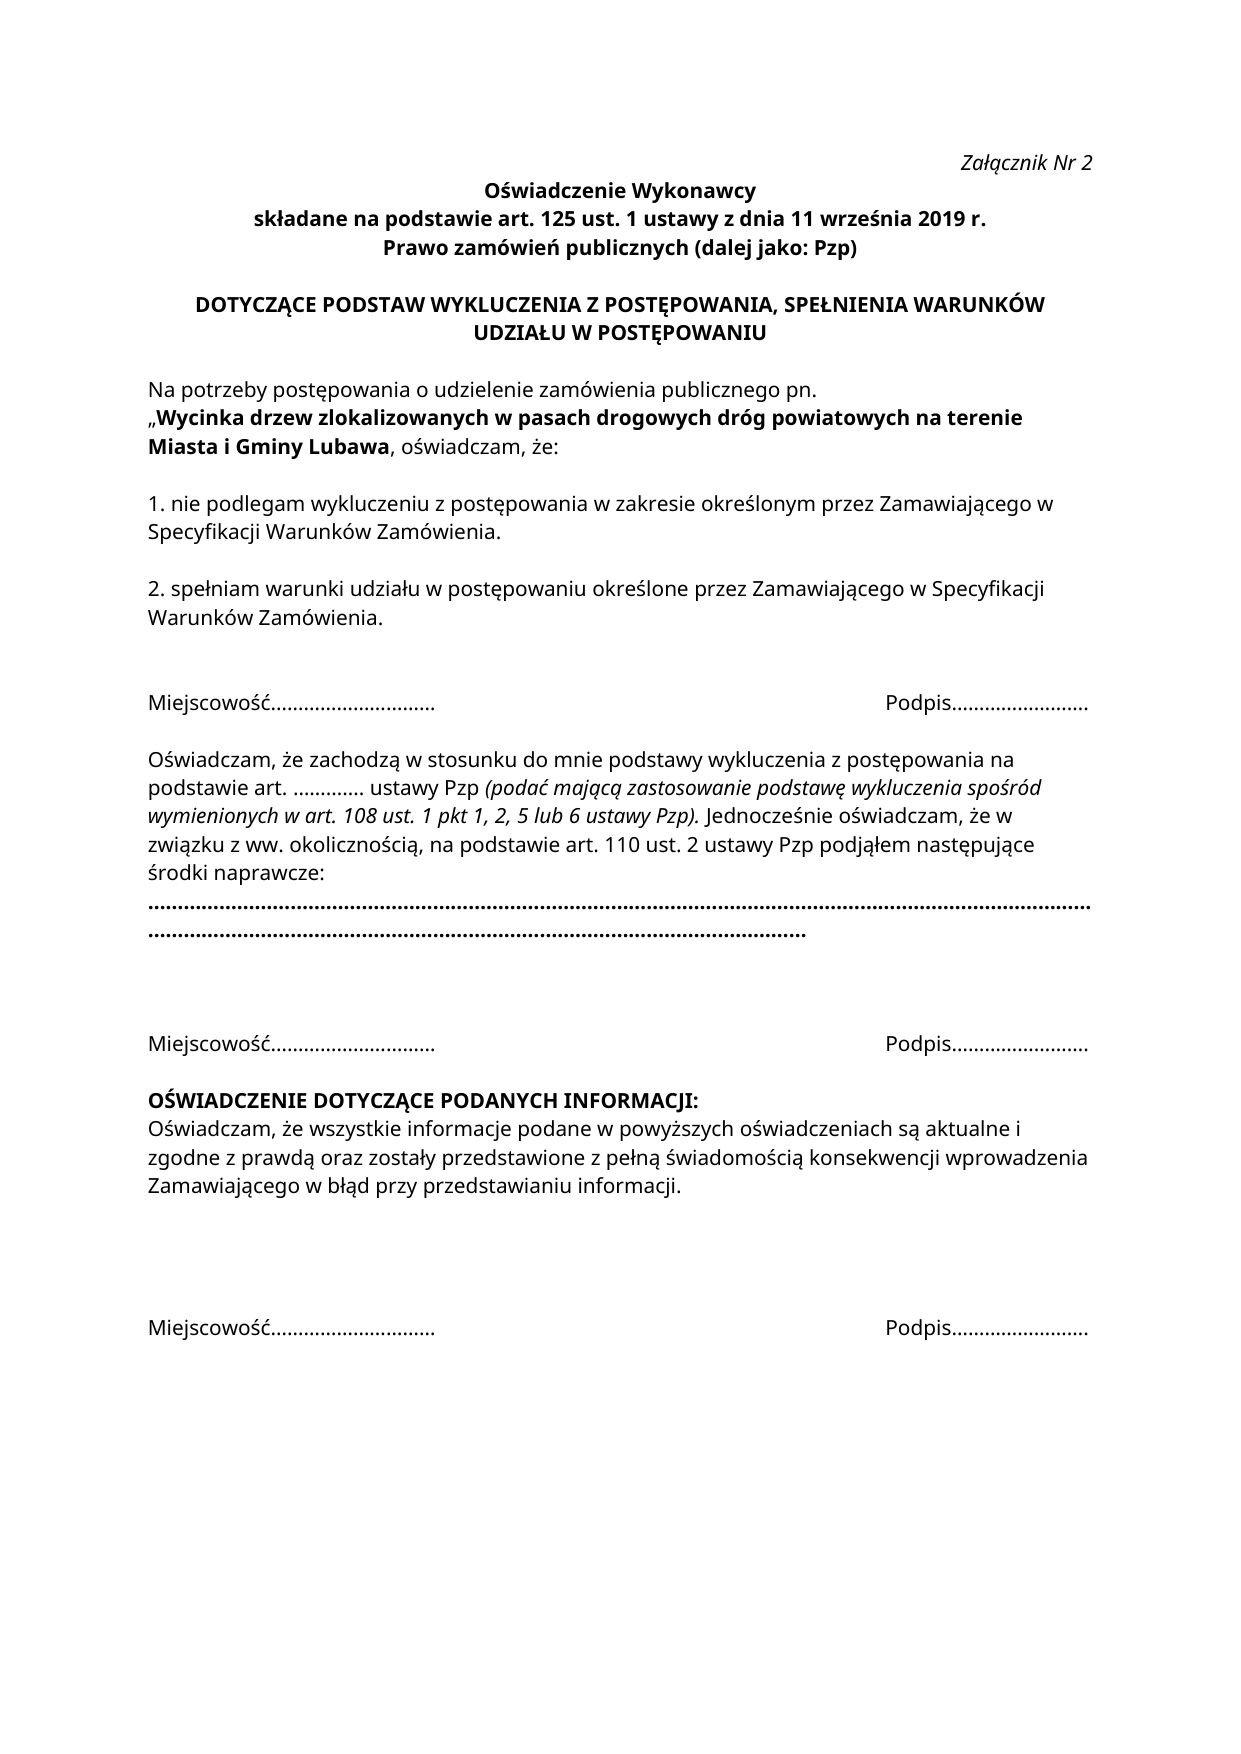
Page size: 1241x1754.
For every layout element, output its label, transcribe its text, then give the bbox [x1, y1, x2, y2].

text Oświadczam, że wszystkie informacje podane w powyższych oświadczeniach są aktualne i zgodne z prawdą oraz zostały przedstawione z pełną świadomością konsekwencji wprowadzenia Zamawiającego w błąd przy przedstawianiu informacji. [148, 1114, 1093, 1200]
text Miejscowość………………………… Podpis……………………. [148, 1029, 1093, 1058]
text Oświadczenie Wykonawcy [148, 176, 1093, 204]
text Miejscowość………………………… Podpis……………………. [148, 1313, 1093, 1342]
text Prawo zamówień publicznych (dalej jako: Pzp) [148, 233, 1093, 261]
text „Wycinka drzew zlokalizowanych w pasach drogowych dróg powiatowych na terenie Miasta i Gminy Lubawa, oświadczam, że: [148, 403, 1093, 460]
text Miejscowość………………………… Podpis……………………. [148, 688, 1093, 716]
text ……………………………………………………………………………………………………………………………………………………………………………………………………………………………………………… [148, 887, 1093, 944]
text OŚWIADCZENIE DOTYCZĄCE PODANYCH INFORMACJI: [148, 1086, 1093, 1114]
text Na potrzeby postępowania o udzielenie zamówienia publicznego pn. [148, 375, 1093, 403]
text DOTYCZĄCE PODSTAW WYKLUCZENIA Z POSTĘPOWANIA, SPEŁNIENIA WARUNKÓW UDZIAŁU W POSTĘPOWANIU [148, 290, 1093, 347]
text 1. nie podlegam wykluczeniu z postępowania w zakresie określonym przez Zamawiającego w Specyfikacji Warunków Zamówienia. [148, 489, 1093, 546]
text Oświadczam, że zachodzą w stosunku do mnie podstawy wykluczenia z postępowania na podstawie art. …………. ustawy Pzp (podać mającą zastosowanie podstawę wykluczenia spośród wymienionych w art. 108 ust. 1 pkt 1, 2, 5 lub 6 ustawy Pzp). Jednocześnie oświadczam, że w związku z ww. okolicznością, na podstawie art. 110 ust. 2 ustawy Pzp podjąłem następujące środki naprawcze: [148, 745, 1093, 887]
text składane na podstawie art. 125 ust. 1 ustawy z dnia 11 września 2019 r. [148, 204, 1093, 233]
text Załącznik Nr 2 [148, 148, 1093, 176]
text 2. spełniam warunki udziału w postępowaniu określone przez Zamawiającego w Specyfikacji Warunków Zamówienia. [148, 574, 1093, 631]
